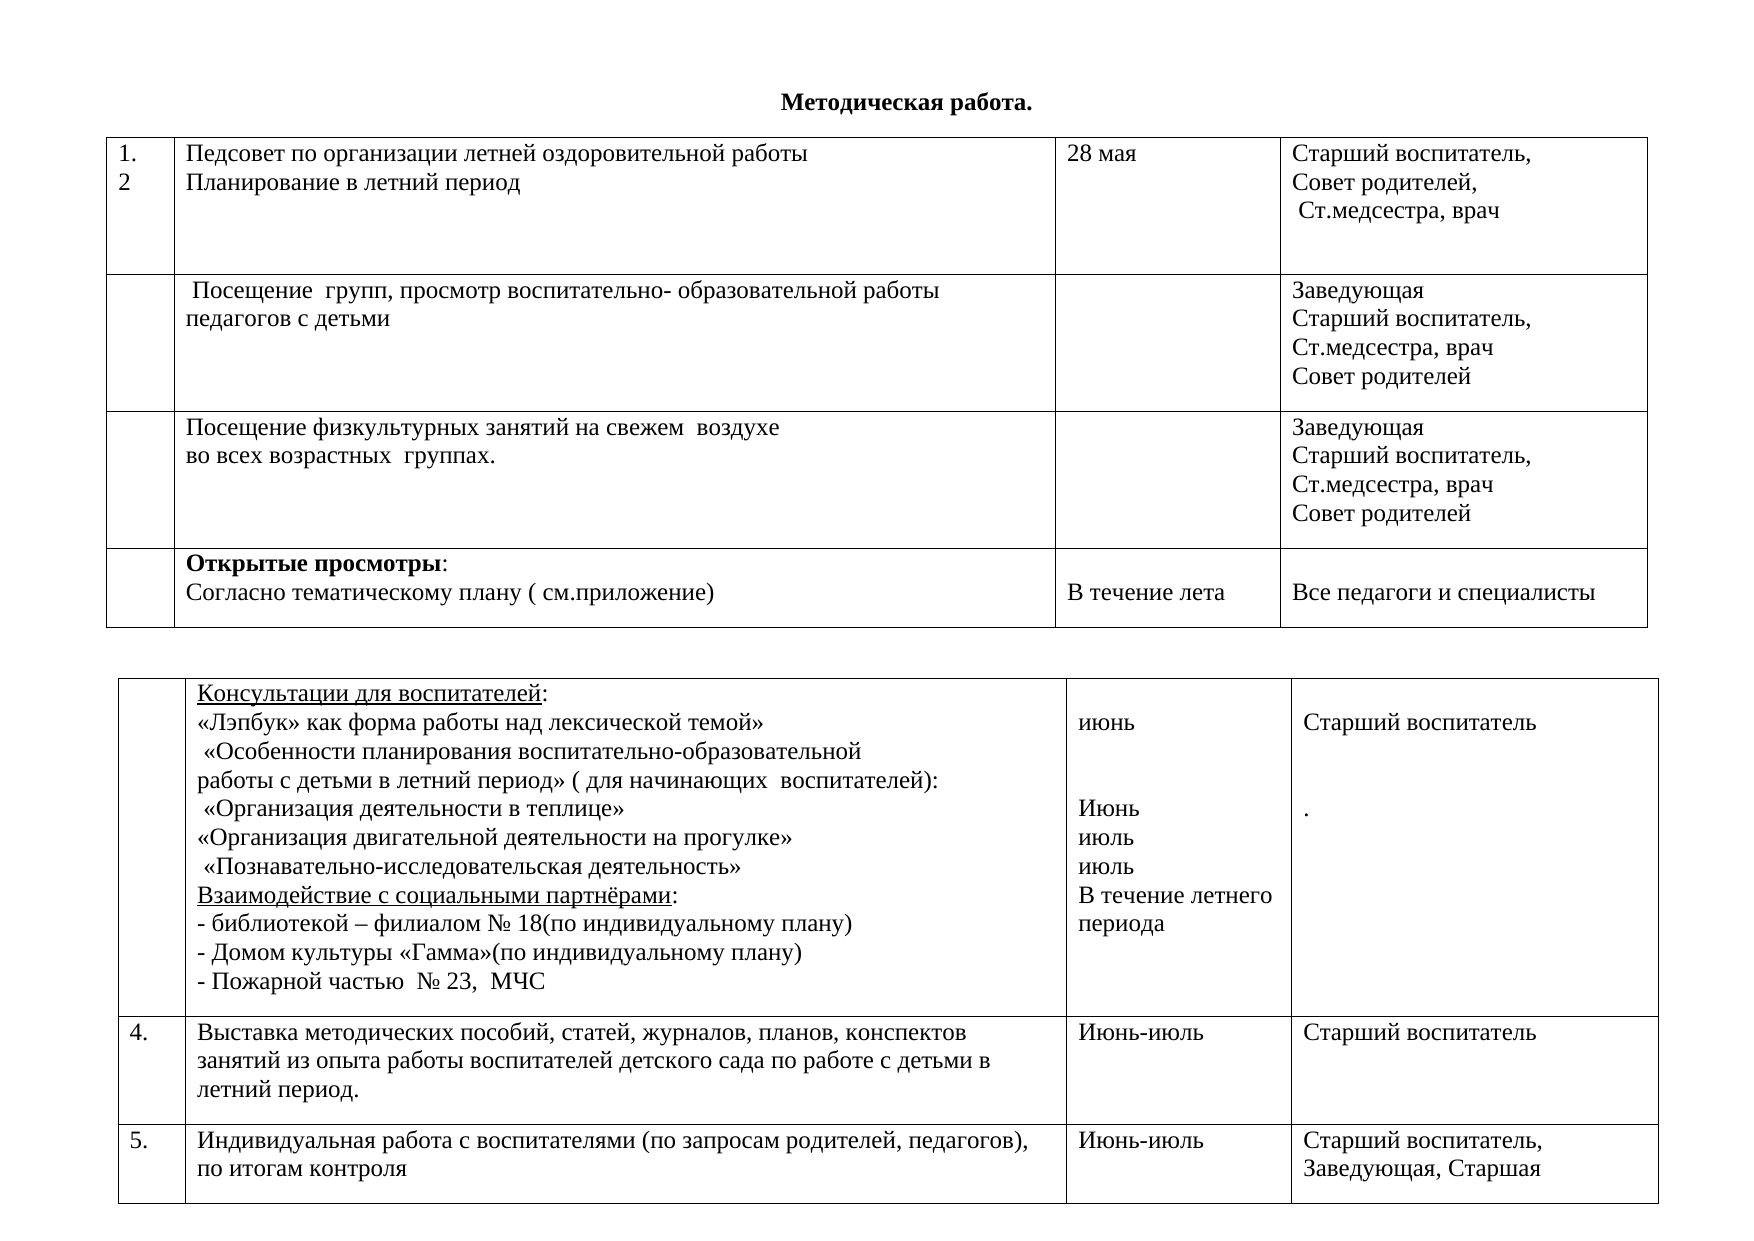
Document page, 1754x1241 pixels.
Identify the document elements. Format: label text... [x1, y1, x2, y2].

table_cell Июнь-июль [1067, 1017, 1291, 1124]
table_cell [107, 549, 174, 627]
table_cell [107, 275, 174, 411]
table_cell [1056, 275, 1280, 411]
table_cell Посещение физкультурных занятий на свежем воздухе во всех возрастных группах. [175, 412, 1055, 547]
text Методическая работа. [118, 87, 1636, 116]
table_header 1. 2 [107, 138, 174, 274]
table_header Старший воспитатель, Совет родителей, Ст.медсестра, врач [1281, 138, 1647, 274]
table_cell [186, 1125, 1066, 1203]
table_cell Июнь-июль [1067, 1125, 1291, 1203]
table_header июнь Июнь июль июль В течение летнего периода [1067, 679, 1291, 1016]
table_cell Все педагоги и специалисты [1281, 549, 1647, 627]
table_cell [1056, 412, 1280, 547]
table_cell Заведующая Старший воспитатель, Ст.медсестра, врач Совет родителей [1281, 275, 1647, 411]
table_cell Старший воспитатель [1292, 1017, 1658, 1124]
table_cell 4. [119, 1017, 185, 1124]
table_header Консультации для воспитателей: «Лэпбук» как форма работы над лексической темой» «Особенности планирования воспитательно-образовательной работы с детьми в летний период» ( для начинающих воспитателей): «Организация деятельности в теплице» «Организация двигательной деятельности на прогулке» «Познавательно-исследовательская деятельность» Взаимодействие с социальными партнёрами: - библиотекой – филиалом № 18(по индивидуальному плану) - Домом культуры «Гамма»(по индивидуальному плану) - Пожарной частью № 23, МЧС [186, 679, 1066, 1016]
table_header Старший воспитатель . [1292, 679, 1658, 1016]
table_header Педсовет по организации летней оздоровительной работы Планирование в летний период [175, 138, 1055, 274]
table_header [119, 679, 185, 1016]
table_cell Открытые просмотры: Согласно тематическому плану ( см.приложение) [175, 549, 1055, 627]
table_cell Посещение групп, просмотр воспитательно- образовательной работы педагогов с детьми [175, 275, 1055, 411]
table_cell [107, 412, 174, 547]
table_cell В течение лета [1056, 549, 1280, 627]
table_cell Заведующая Старший воспитатель, Ст.медсестра, врач Совет родителей [1281, 412, 1647, 547]
table_header 28 мая [1056, 138, 1280, 274]
table_cell 5. [119, 1125, 185, 1203]
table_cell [1292, 1125, 1658, 1203]
table_cell Выставка методических пособий, статей, журналов, планов, конспектов занятий из опыта работы воспитателей детского сада по работе с детьми в летний период. [186, 1017, 1066, 1124]
